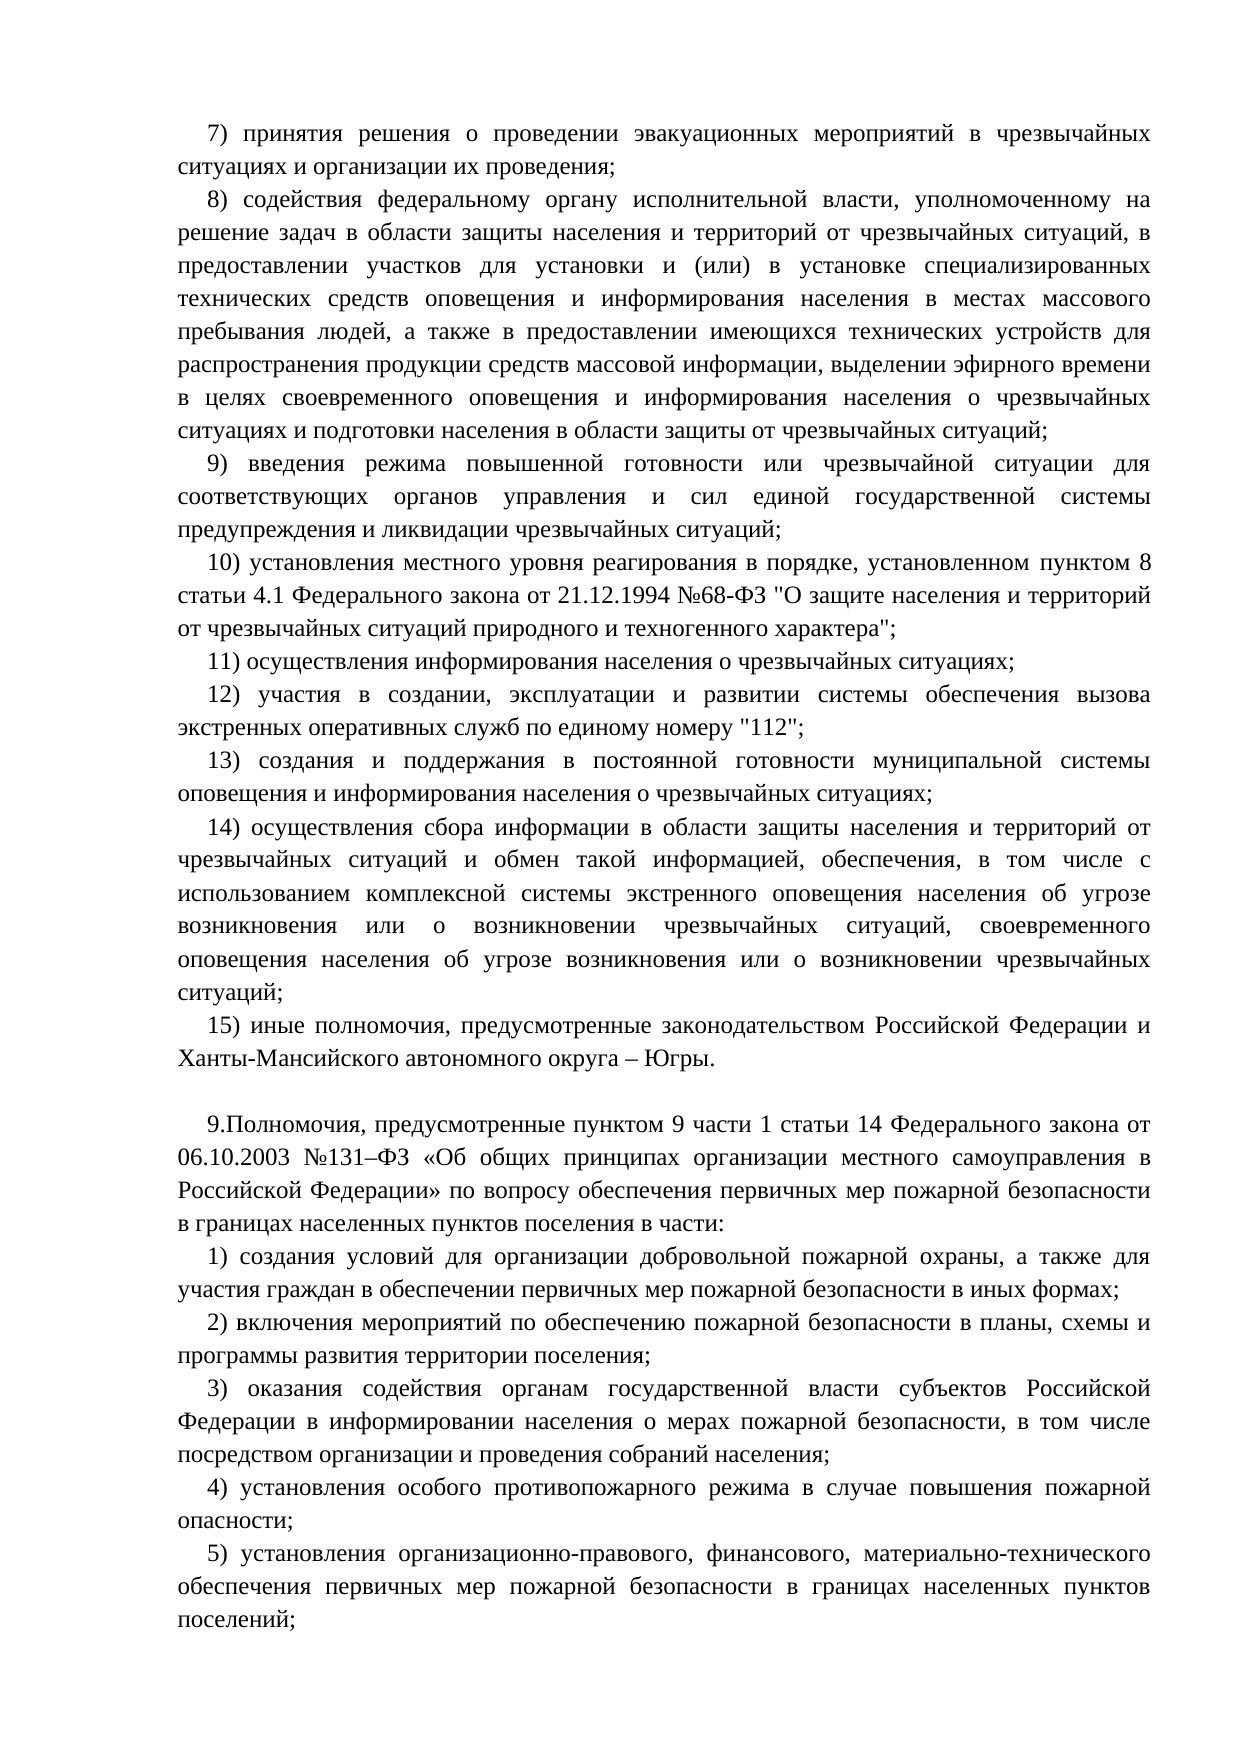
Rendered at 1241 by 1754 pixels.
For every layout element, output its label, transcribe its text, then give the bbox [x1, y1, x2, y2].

text 2) включения мероприятий по обеспечению пожарной безопасности в планы, схемы и программы развития территории поселения; [177, 1307, 1152, 1369]
text 9) введения режима повышенной готовности или чрезвычайной ситуации для соответствующих органов управления и сил единой государственной системы предупреждения и ликвидации чрезвычайных ситуаций; [177, 448, 1152, 543]
text 1) создания условий для организации добровольной пожарной охраны, а также для участия граждан в обеспечении первичных мер пожарной безопасности в иных формах; [177, 1241, 1152, 1303]
text 15) иные полномочия, предусмотренные законодательством Российской Федерации и Ханты-Мансийского автономного округа – Югры. [177, 1010, 1152, 1071]
text 7) принятия решения о проведении эвакуационных мероприятий в чрезвычайных ситуациях и организации их проведения; [177, 118, 1152, 180]
text 13) создания и поддержания в постоянной готовности муниципальной системы оповещения и информирования населения о чрезвычайных ситуациях; [177, 746, 1152, 807]
text 12) участия в создании, эксплуатации и развитии системы обеспечения вызова экстренных оперативных служб по единому номеру "112"; [177, 679, 1152, 741]
text 10) установления местного уровня реагирования в порядке, установленном пунктом 8 статьи 4.1 Федерального закона от 21.12.1994 №68-ФЗ "О защите населения и территорий от чрезвычайных ситуаций природного и техногенного характера"; [177, 547, 1152, 642]
text 5) установления организационно-правового, финансового, материально-технического обеспечения первичных мер пожарной безопасности в границах населенных пунктов поселений; [177, 1538, 1152, 1633]
text 3) оказания содействия органам государственной власти субъектов Российской Федерации в информировании населения о мерах пожарной безопасности, в том числе посредством организации и проведения собраний населения; [177, 1373, 1152, 1468]
text 9.Полномочия, предусмотренные пунктом 9 части 1 статьи 14 Федерального закона от 06.10.2003 №131–ФЗ «Об общих принципах организации местного самоуправления в Российской Федерации» по вопросу обеспечения первичных мер пожарной безопасности в границах населенных пунктов поселения в части: [177, 1109, 1152, 1237]
text 11) осуществления информирования населения о чрезвычайных ситуациях; [177, 646, 1152, 675]
text 14) осуществления сбора информации в области защиты населения и территорий от чрезвычайных ситуаций и обмен такой информацией, обеспечения, в том числе с использованием комплексной системы экстренного оповещения населения об угрозе возникновения или о возникновении чрезвычайных ситуаций, своевременного оповещения населения об угрозе возникновения или о возникновении чрезвычайных ситуаций; [177, 812, 1152, 1005]
text 8) содействия федеральному органу исполнительной власти, уполномоченному на решение задач в области защиты населения и территорий от чрезвычайных ситуаций, в предоставлении участков для установки и (или) в установке специализированных технических средств оповещения и информирования населения в местах массового пребывания людей, а также в предоставлении имеющихся технических устройств для распространения продукции средств массовой информации, выделении эфирного времени в целях своевременного оповещения и информирования населения о чрезвычайных ситуациях и подготовки населения в области защиты от чрезвычайных ситуаций; [177, 184, 1152, 444]
text 4) установления особого противопожарного режима в случае повышения пожарной опасности; [177, 1472, 1152, 1534]
